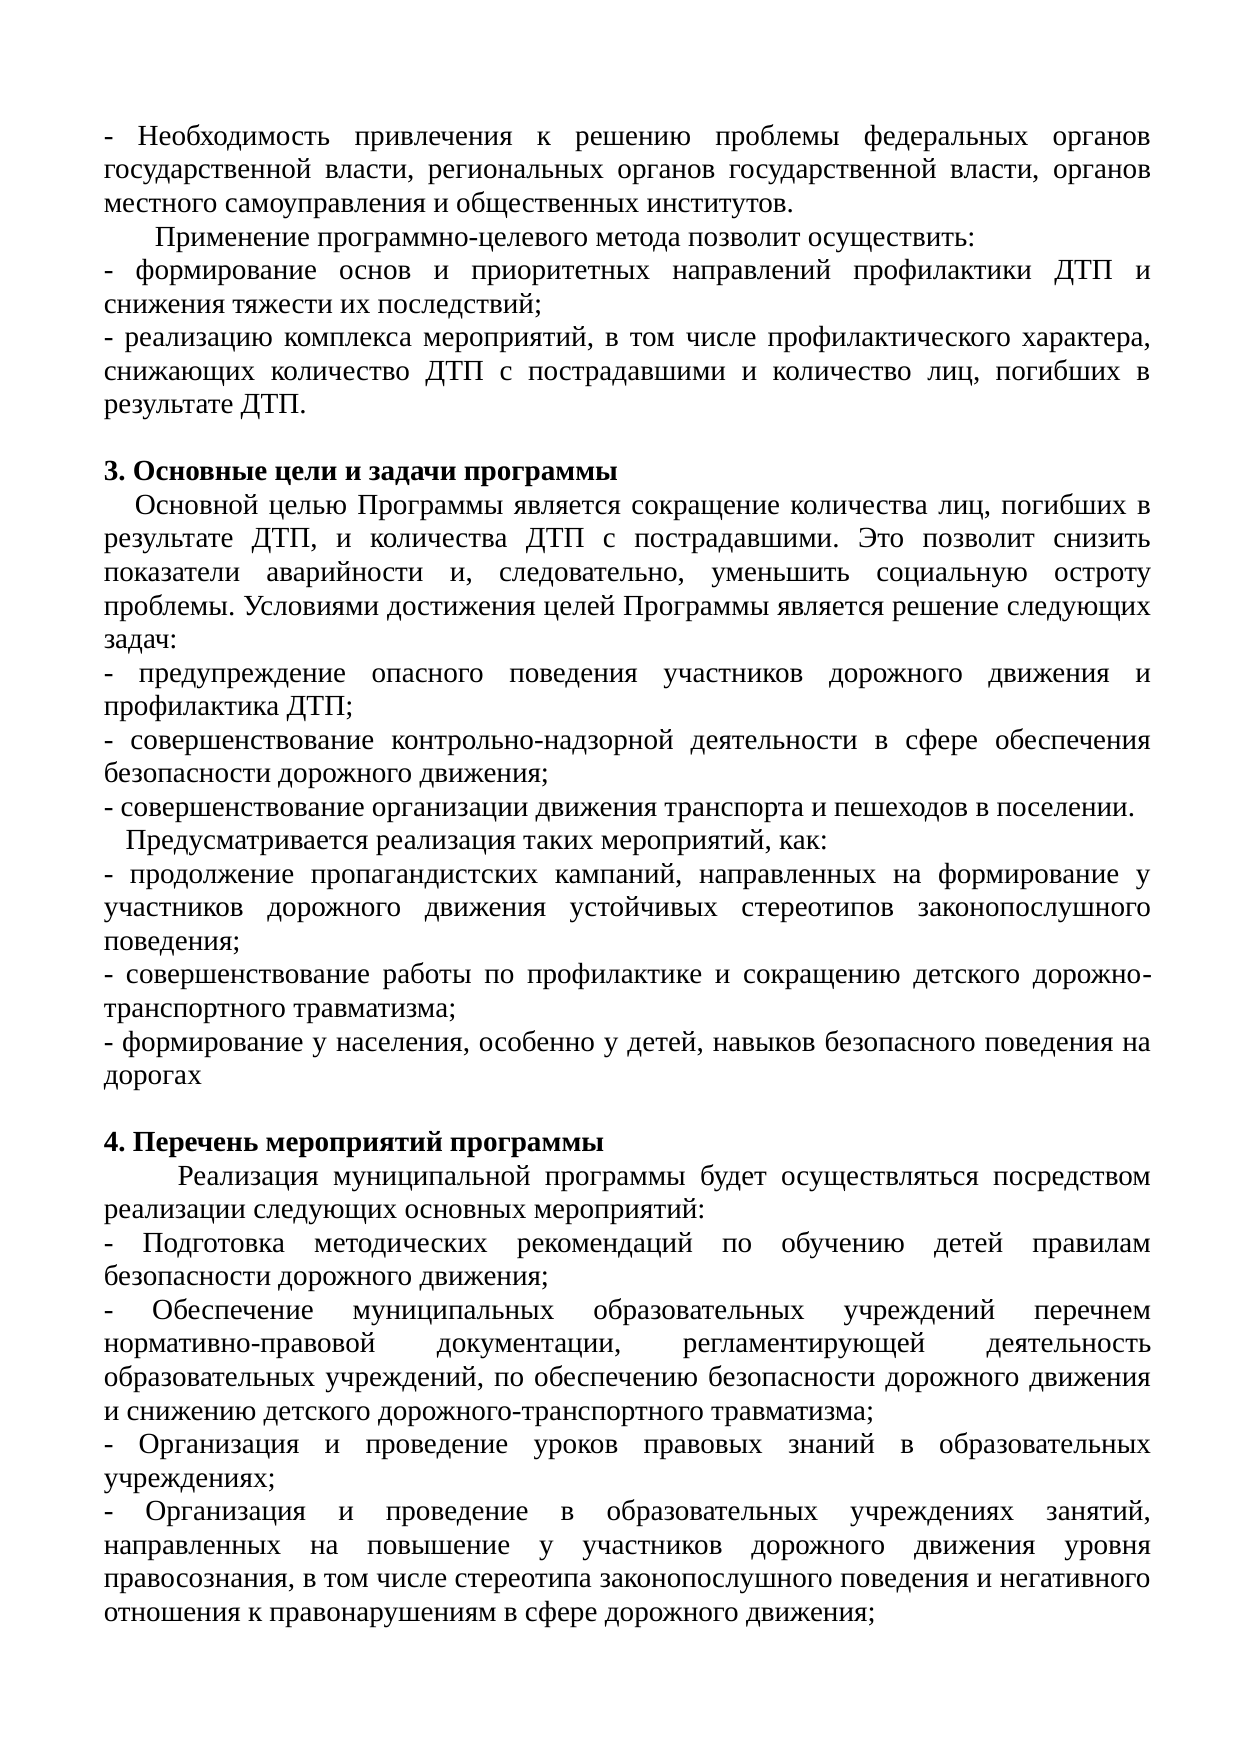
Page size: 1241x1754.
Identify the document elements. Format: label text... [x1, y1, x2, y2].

text - Организация и проведение уроков правовых знаний в образовательных учреждениях; [103, 1426, 1152, 1493]
text - формирование основ и приоритетных направлений профилактики ДТП и снижения тяжести их последствий; [103, 252, 1152, 319]
text - совершенствование работы по профилактике и сокращению детского дорожно-транспортного травматизма; [103, 957, 1152, 1024]
text - Подготовка методических рекомендаций по обучению детей правилам безопасности дорожного движения; [103, 1225, 1152, 1292]
text - предупреждение опасного поведения участников дорожного движения и профилактика ДТП; [103, 655, 1152, 722]
text Предусматривается реализация таких мероприятий, как: [103, 822, 1152, 856]
text 4. Перечень мероприятий программы [103, 1124, 1152, 1158]
text Применение программно-целевого метода позволит осуществить: [103, 219, 1152, 252]
text - Необходимость привлечения к решению проблемы федеральных органов государственной власти, региональных органов государственной власти, органов местного самоуправления и общественных институтов. [103, 118, 1152, 219]
text - Обеспечение муниципальных образовательных учреждений перечнем нормативно-правовой документации, регламентирующей деятельность образовательных учреждений, по обеспечению безопасности дорожного движения и снижению детского дорожного-транспортного травматизма; [103, 1292, 1152, 1426]
text 3. Основные цели и задачи программы [103, 453, 1152, 487]
text - совершенствование организации движения транспорта и пешеходов в поселении. [103, 789, 1152, 822]
text Реализация муниципальной программы будет осуществляться посредством реализации следующих основных мероприятий: [103, 1158, 1152, 1225]
text Основной целью Программы является сокращение количества лиц, погибших в результате ДТП, и количества ДТП с пострадавшими. Это позволит снизить показатели аварийности и, следовательно, уменьшить социальную остроту проблемы. Условиями достижения целей Программы является решение следующих задач: [103, 487, 1152, 655]
text - совершенствование контрольно-надзорной деятельности в сфере обеспечения безопасности дорожного движения; [103, 722, 1152, 789]
text - формирование у населения, особенно у детей, навыков безопасного поведения на дорогах [103, 1024, 1152, 1091]
text - Организация и проведение в образовательных учреждениях занятий, направленных на повышение у участников дорожного движения уровня правосознания, в том числе стереотипа законопослушного поведения и негативного отношения к правонарушениям в сфере дорожного движения; [103, 1493, 1152, 1627]
text - реализацию комплекса мероприятий, в том числе профилактического характера, снижающих количество ДТП с пострадавшими и количество лиц, погибших в результате ДТП. [103, 319, 1152, 420]
text - продолжение пропагандистских кампаний, направленных на формирование у участников дорожного движения устойчивых стереотипов законопослушного поведения; [103, 856, 1152, 957]
